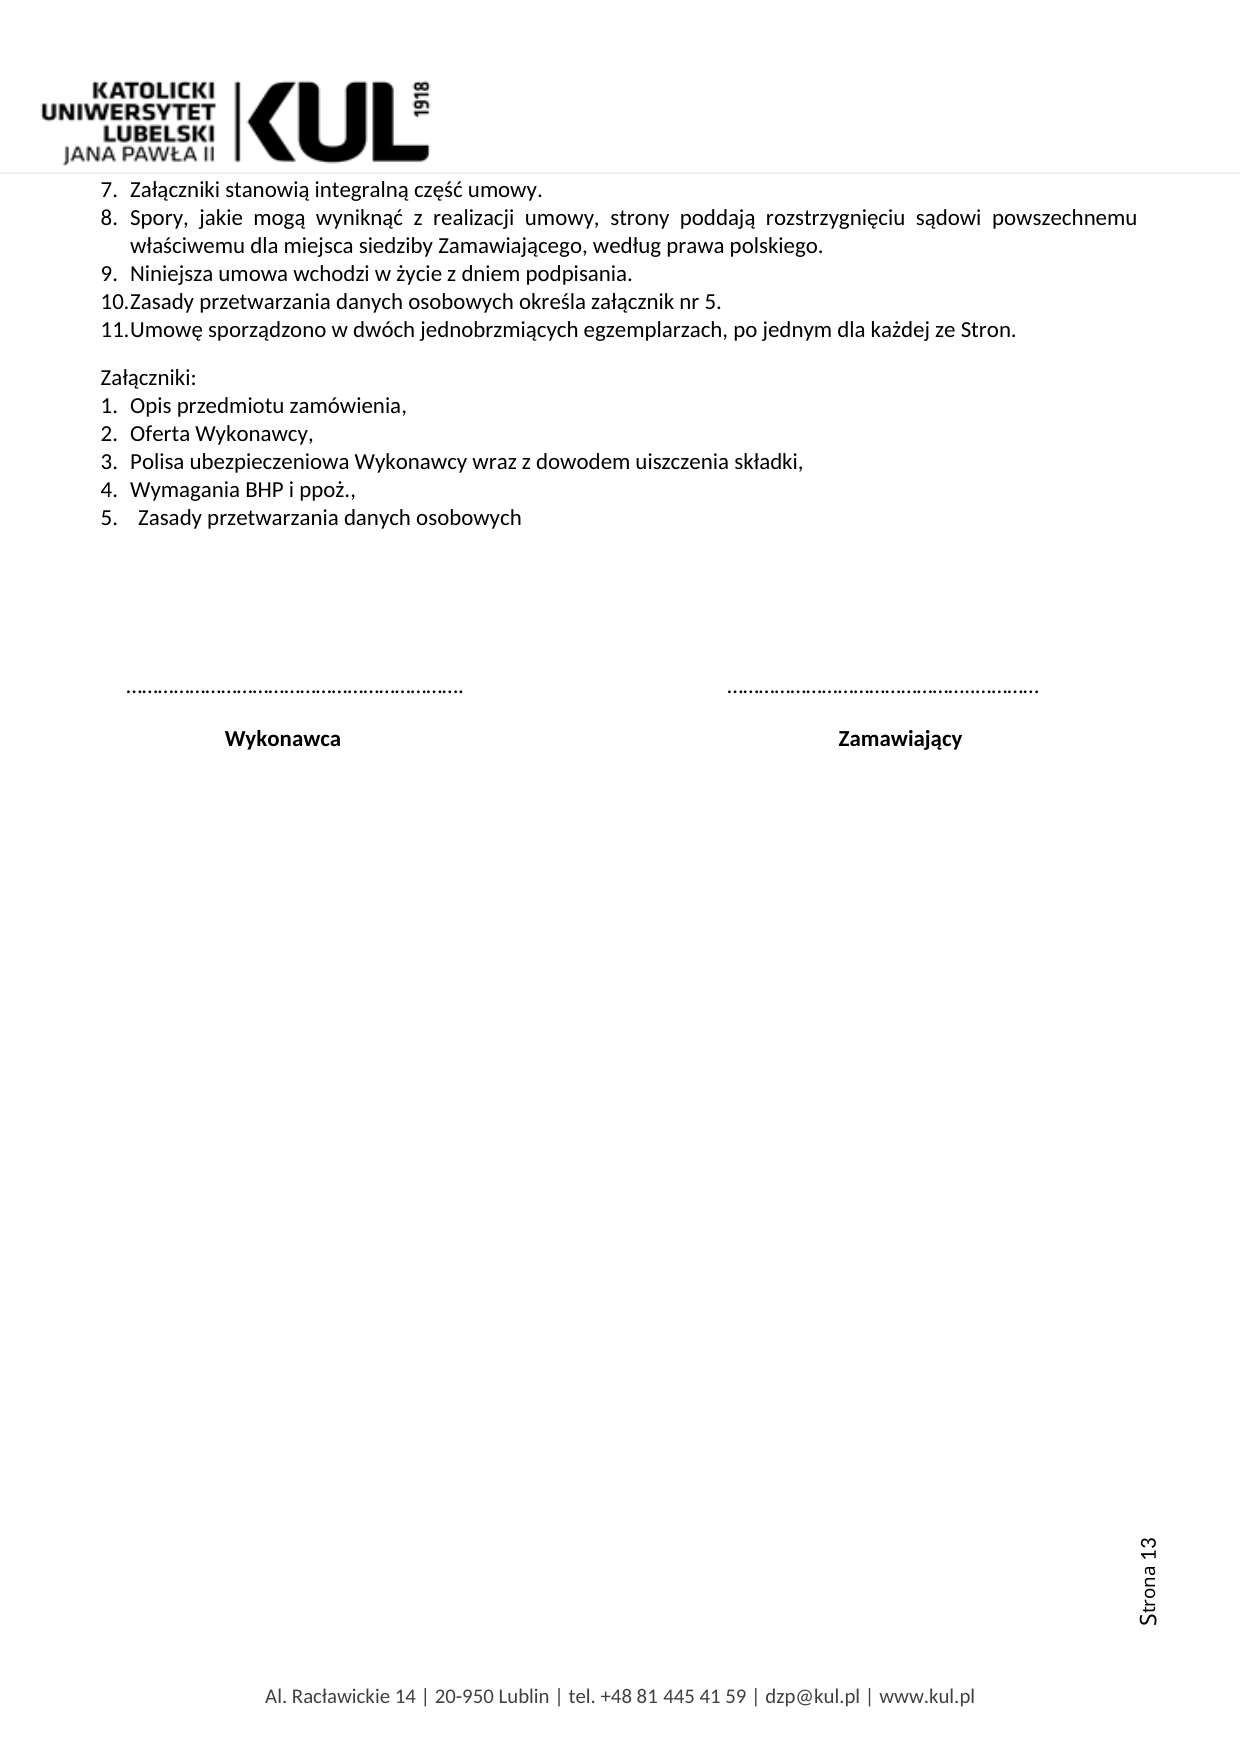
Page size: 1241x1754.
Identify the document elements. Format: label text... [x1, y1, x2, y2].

list Zasady przetwarzania danych osobowych [100, 503, 1140, 531]
list Oferta Wykonawcy, [100, 419, 1140, 447]
list Zasady przetwarzania danych osobowych określa załącznik nr 5. [100, 287, 1140, 315]
list Wymagania BHP i ppoż., [100, 475, 1140, 503]
text ………………………………………………………. ………………………………………..………… [100, 671, 1140, 699]
list Niniejsza umowa wchodzi w życie z dniem podpisania. [100, 259, 1140, 287]
picture [0, 0, 1241, 175]
list Opis przedmiotu zamówienia, [100, 391, 1140, 419]
list Polisa ubezpieczeniowa Wykonawcy wraz z dowodem uiszczenia składki, [100, 447, 1140, 475]
list Spory, jakie mogą wyniknąć z realizacji umowy, strony poddają rozstrzygnięciu sądowi powszechnemu właściwemu dla miejsca siedziby Zamawiającego, według prawa polskiego. [100, 203, 1140, 259]
list Umowę sporządzono w dwóch jednobrzmiących egzemplarzach, po jednym dla każdej ze Stron. [100, 315, 1140, 343]
list Załączniki stanowią integralną część umowy. [100, 175, 1140, 203]
text Wykonawca Zamawiający [100, 724, 1140, 752]
text Załączniki: [100, 363, 1140, 391]
